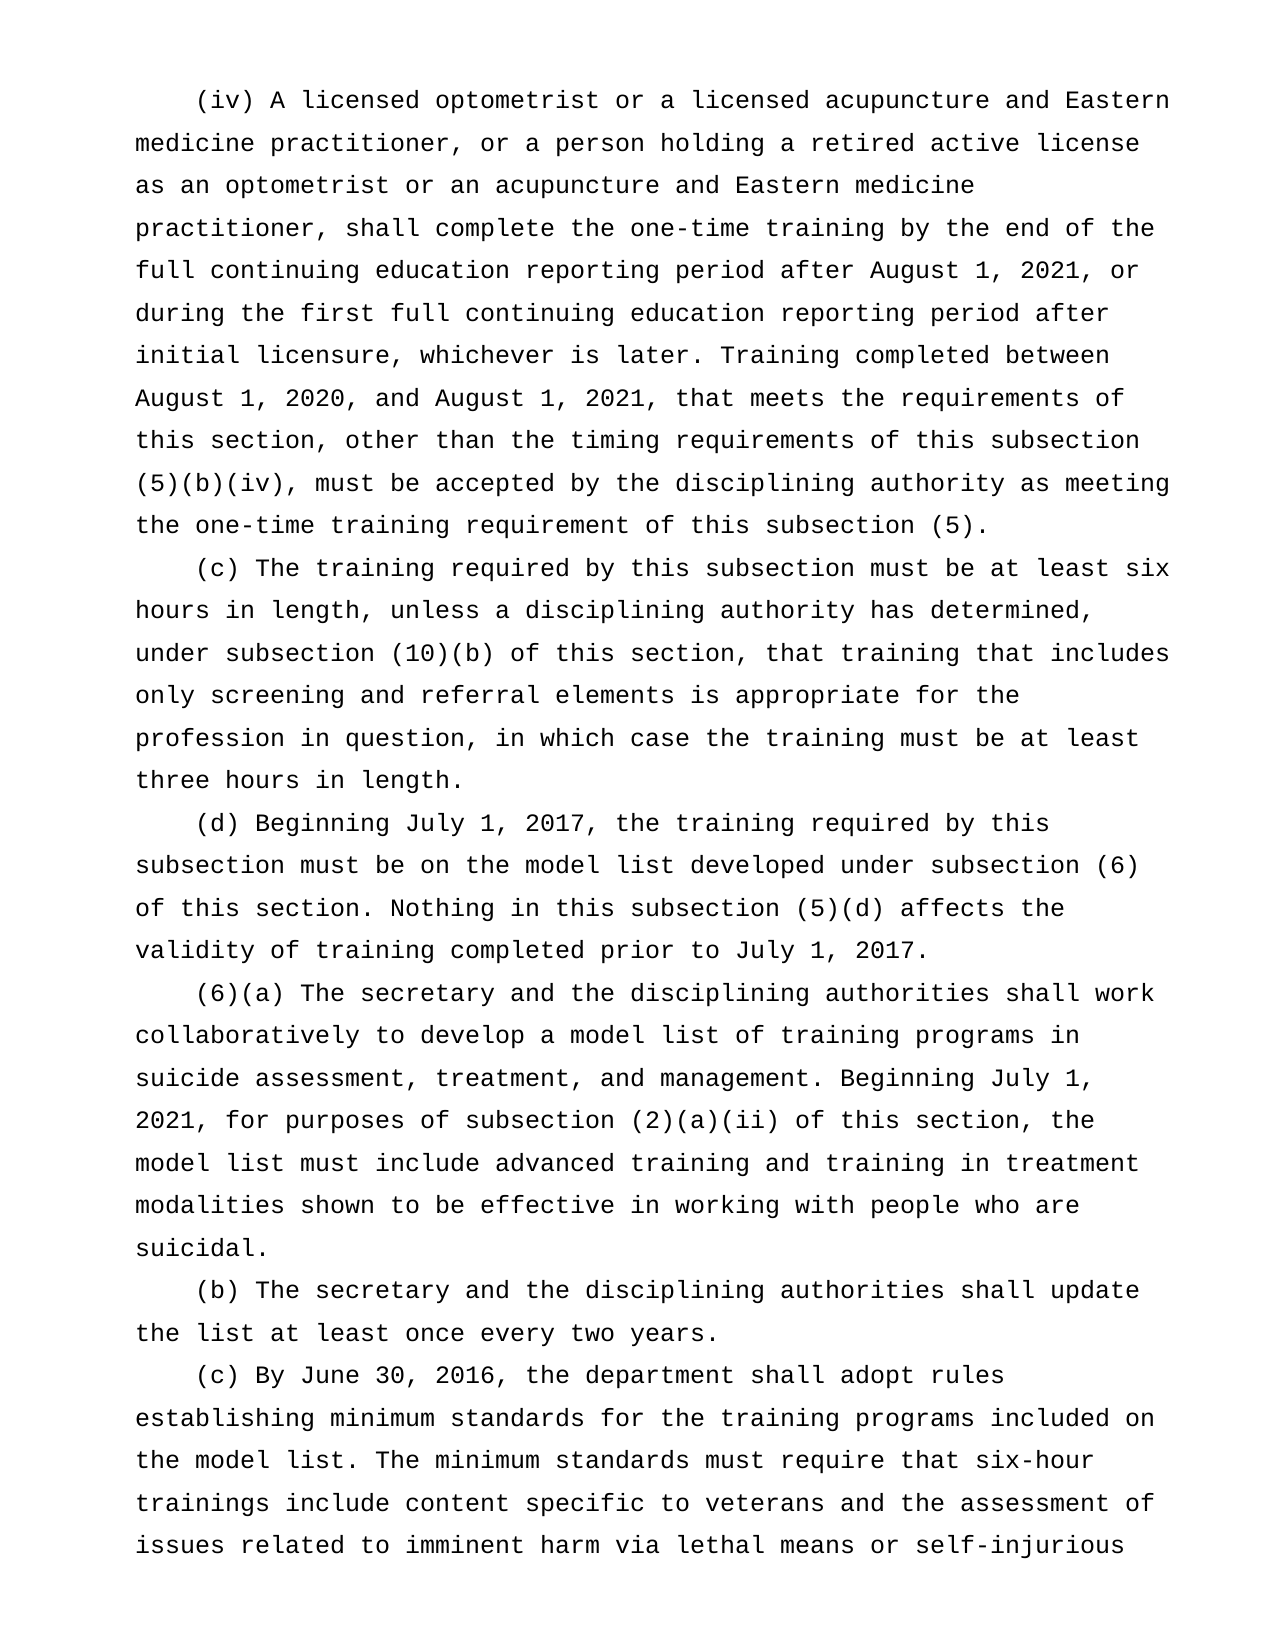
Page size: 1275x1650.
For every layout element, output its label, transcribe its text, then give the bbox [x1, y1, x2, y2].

text (d) Beginning July 1, 2017, the training required by this subsection must be on the model list developed under subsection (6) of this section. Nothing in this subsection (5)(d) affects the validity of training completed prior to July 1, 2017. [135, 797, 1170, 967]
text (c) The training required by this subsection must be at least six hours in length, unless a disciplining authority has determined, under subsection (10)(b) of this section, that training that includes only screening and referral elements is appropriate for the profession in question, in which case the training must be at least three hours in length. [135, 542, 1170, 797]
text (6)(a) The secretary and the disciplining authorities shall work collaboratively to develop a model list of training programs in suicide assessment, treatment, and management. Beginning July 1, 2021, for purposes of subsection (2)(a)(ii) of this section, the model list must include advanced training and training in treatment modalities shown to be effective in working with people who are suicidal. [135, 967, 1170, 1265]
text (iv) A licensed optometrist or a licensed acupuncture and Eastern medicine practitioner, or a person holding a retired active license as an optometrist or an acupuncture and Eastern medicine practitioner, shall complete the one-time training by the end of the full continuing education reporting period after August 1, 2021, or during the first full continuing education reporting period after initial licensure, whichever is later. Training completed between August 1, 2020, and August 1, 2021, that meets the requirements of this section, other than the timing requirements of this subsection (5)(b)(iv), must be accepted by the disciplining authority as meeting the one-time training requirement of this subsection (5). [135, 75, 1170, 542]
text (b) The secretary and the disciplining authorities shall update the list at least once every two years. [135, 1265, 1170, 1350]
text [135, 1350, 1170, 1562]
